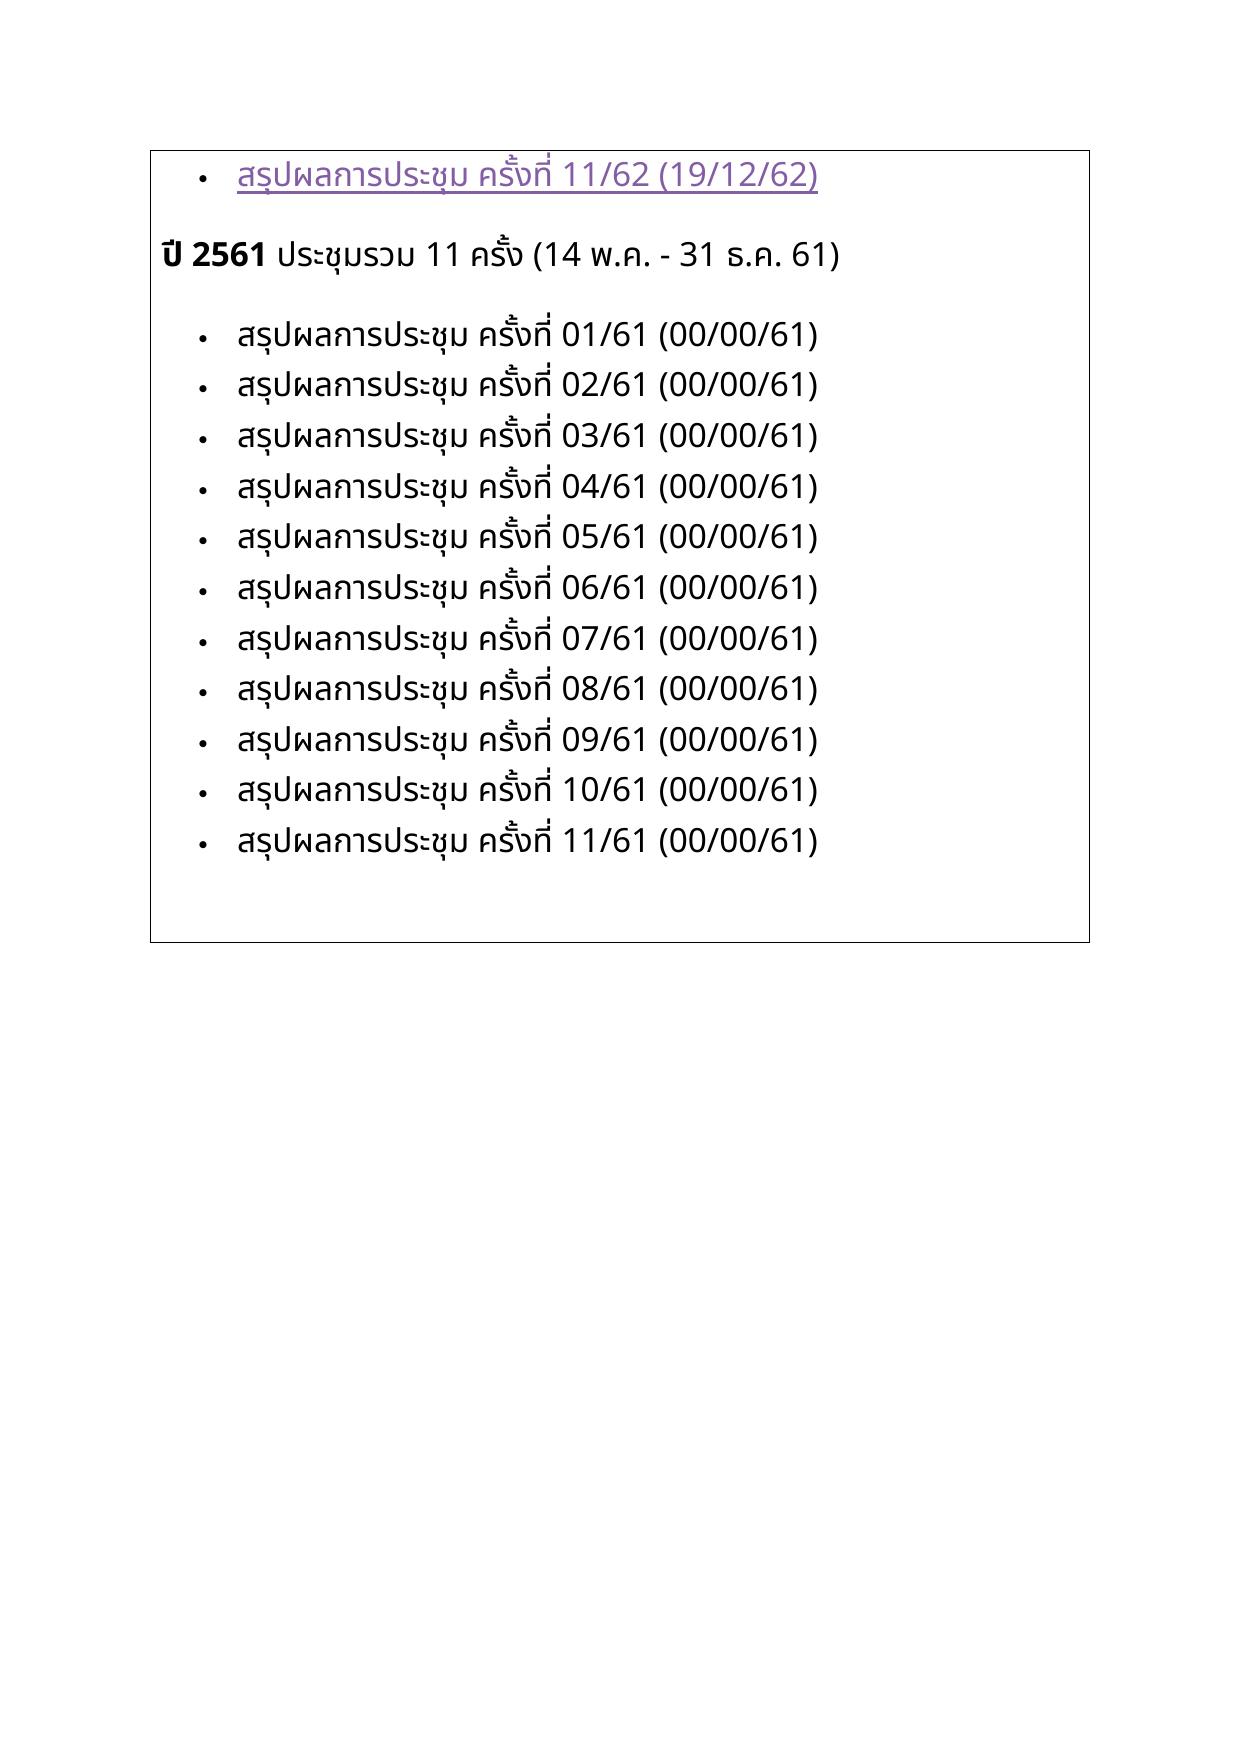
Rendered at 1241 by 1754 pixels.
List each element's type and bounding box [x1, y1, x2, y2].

table_header [151, 151, 1089, 942]
